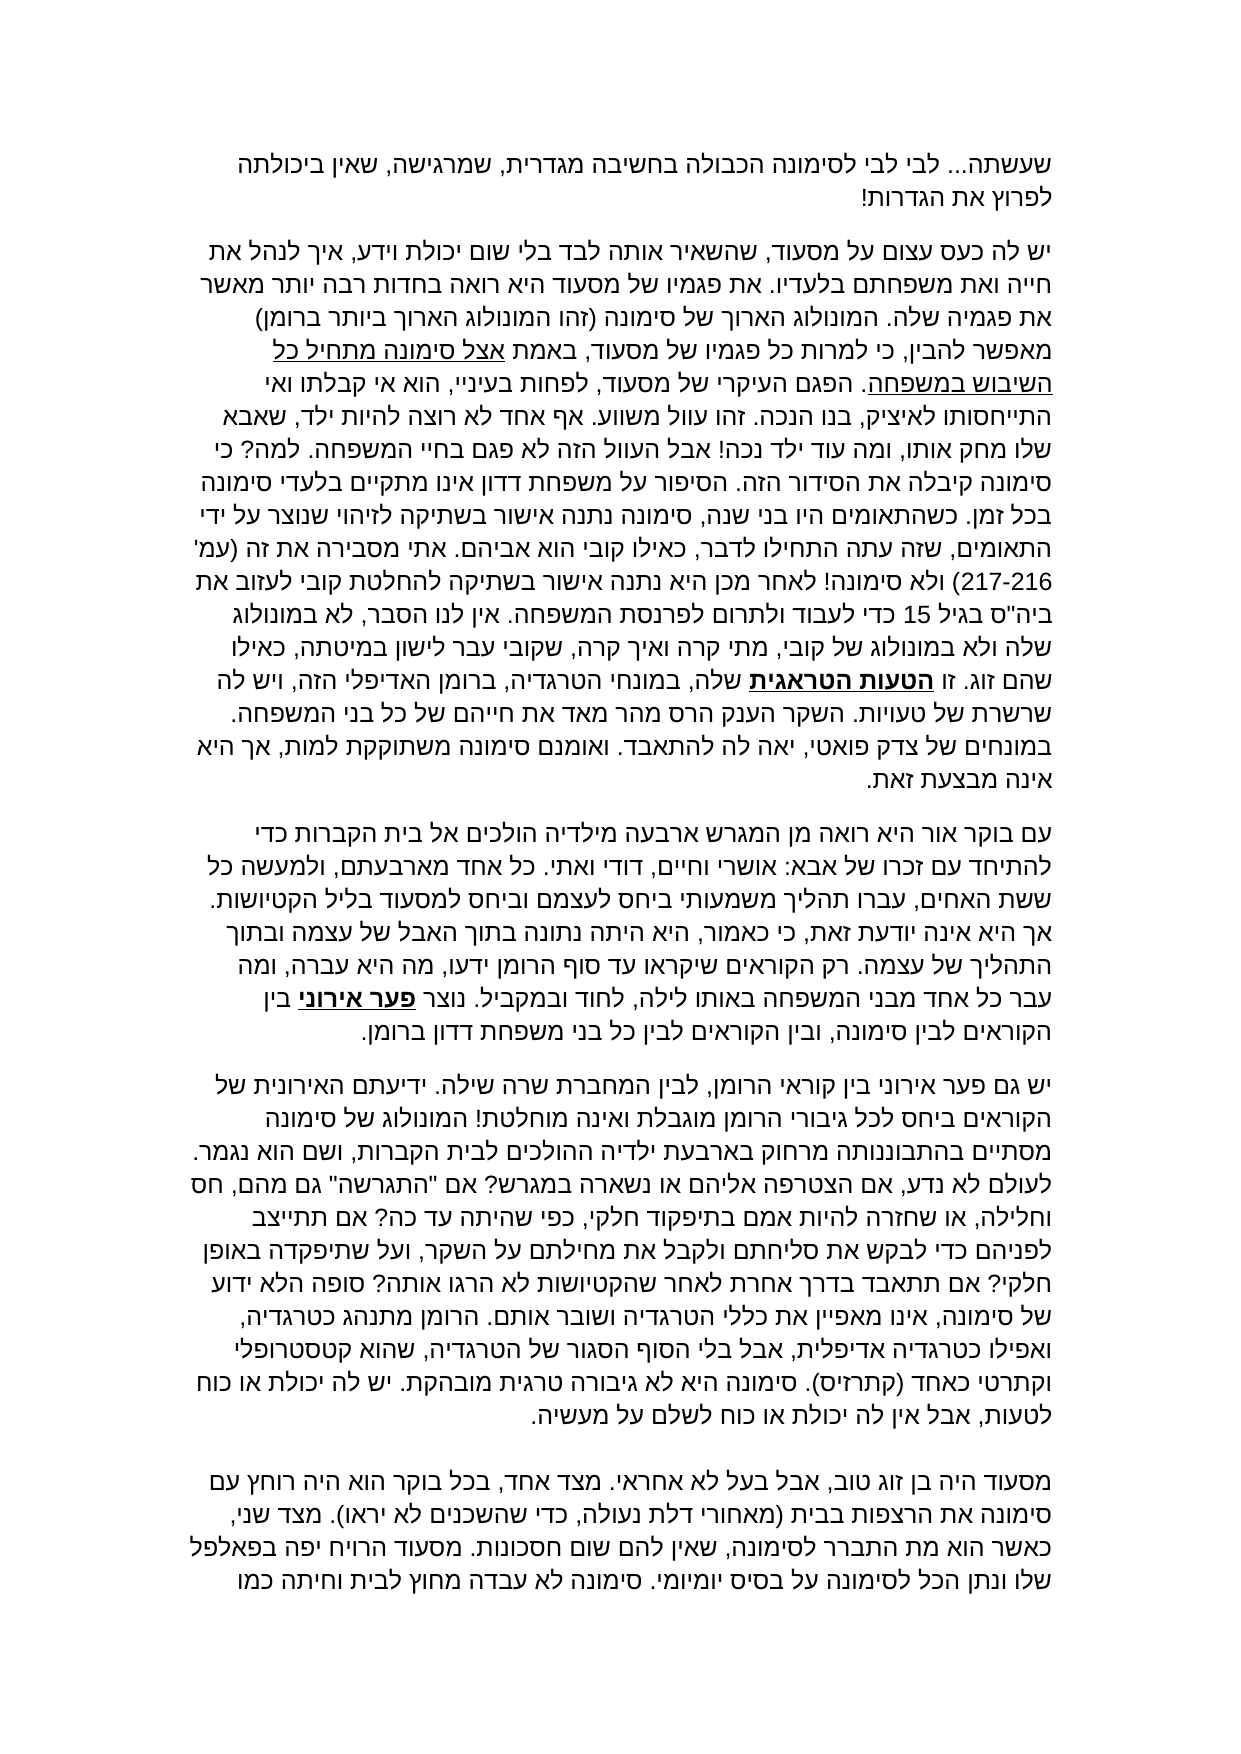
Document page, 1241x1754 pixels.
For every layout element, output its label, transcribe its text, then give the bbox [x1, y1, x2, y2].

text יש לה כעס עצום על מסעוד, שהשאיר אותה לבד בלי שום יכולת וידע, איך לנהל את חייה ואת משפחתם בלעדיו. את פגמיו של מסעוד היא רואה בחדות רבה יותר מאשר את פגמיה שלה. המונולוג הארוך של סימונה (זהו המונולוג הארוך ביותר ברומן) מאפשר להבין, כי למרות כל פגמיו של מסעוד, באמת אצל סימונה מתחיל כל השיבוש במשפחה. הפגם העיקרי של מסעוד, לפחות בעיניי, הוא אי קבלתו ואי התייחסותו לאיציק, בנו הנכה. זהו עוול משווע. אף אחד לא רוצה להיות ילד, שאבא שלו מחק אותו, ומה עוד ילד נכה! אבל העוול הזה לא פגם בחיי המשפחה. למה? כי סימונה קיבלה את הסידור הזה. הסיפור על משפחת דדון אינו מתקיים בלעדי סימונה בכל זמן. כשהתאומים היו בני שנה, סימונה נתנה אישור בשתיקה לזיהוי שנוצר על ידי התאומים, שזה עתה התחילו לדבר, כאילו קובי הוא אביהם. אתי מסבירה את זה (עמ' 217-216) ולא סימונה! לאחר מכן היא נתנה אישור בשתיקה להחלטת קובי לעזוב את ביה"ס בגיל 15 כדי לעבוד ולתרום לפרנסת המשפחה. אין לנו הסבר, לא במונולוג שלה ולא במונולוג של קובי, מתי קרה ואיך קרה, שקובי עבר לישון במיטתה, כאילו שהם זוג. זו הטעות הטראגית שלה, במונחי הטרגדיה, ברומן האדיפלי הזה, ויש לה שרשרת של טעויות. השקר הענק הרס מהר מאד את חייהם של כל בני המשפחה. במונחים של צדק פואטי, יאה לה להתאבד. ואומנם סימונה משתוקקת למות, אך היא אינה מבצעת זאת. [187, 237, 1053, 794]
text עם בוקר אור היא רואה מן המגרש ארבעה מילדיה הולכים אל בית הקברות כדי להתיחד עם זכרו של אבא: אושרי וחיים, דודי ואתי. כל אחד מארבעתם, ולמעשה כל ששת האחים, עברו תהליך משמעותי ביחס לעצמם וביחס למסעוד בליל הקטיושות. אך היא אינה יודעת זאת, כי כאמור, היא היתה נתונה בתוך האבל של עצמה ובתוך התהליך של עצמה. רק הקוראים שיקראו עד סוף הרומן ידעו, מה היא עברה, ומה עבר כל אחד מבני המשפחה באותו לילה, לחוד ובמקביל. נוצר פער אירוני בין הקוראים לבין סימונה, ובין הקוראים לבין כל בני משפחת דדון ברומן. [187, 819, 1053, 1046]
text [187, 150, 1053, 212]
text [187, 1071, 1053, 1595]
